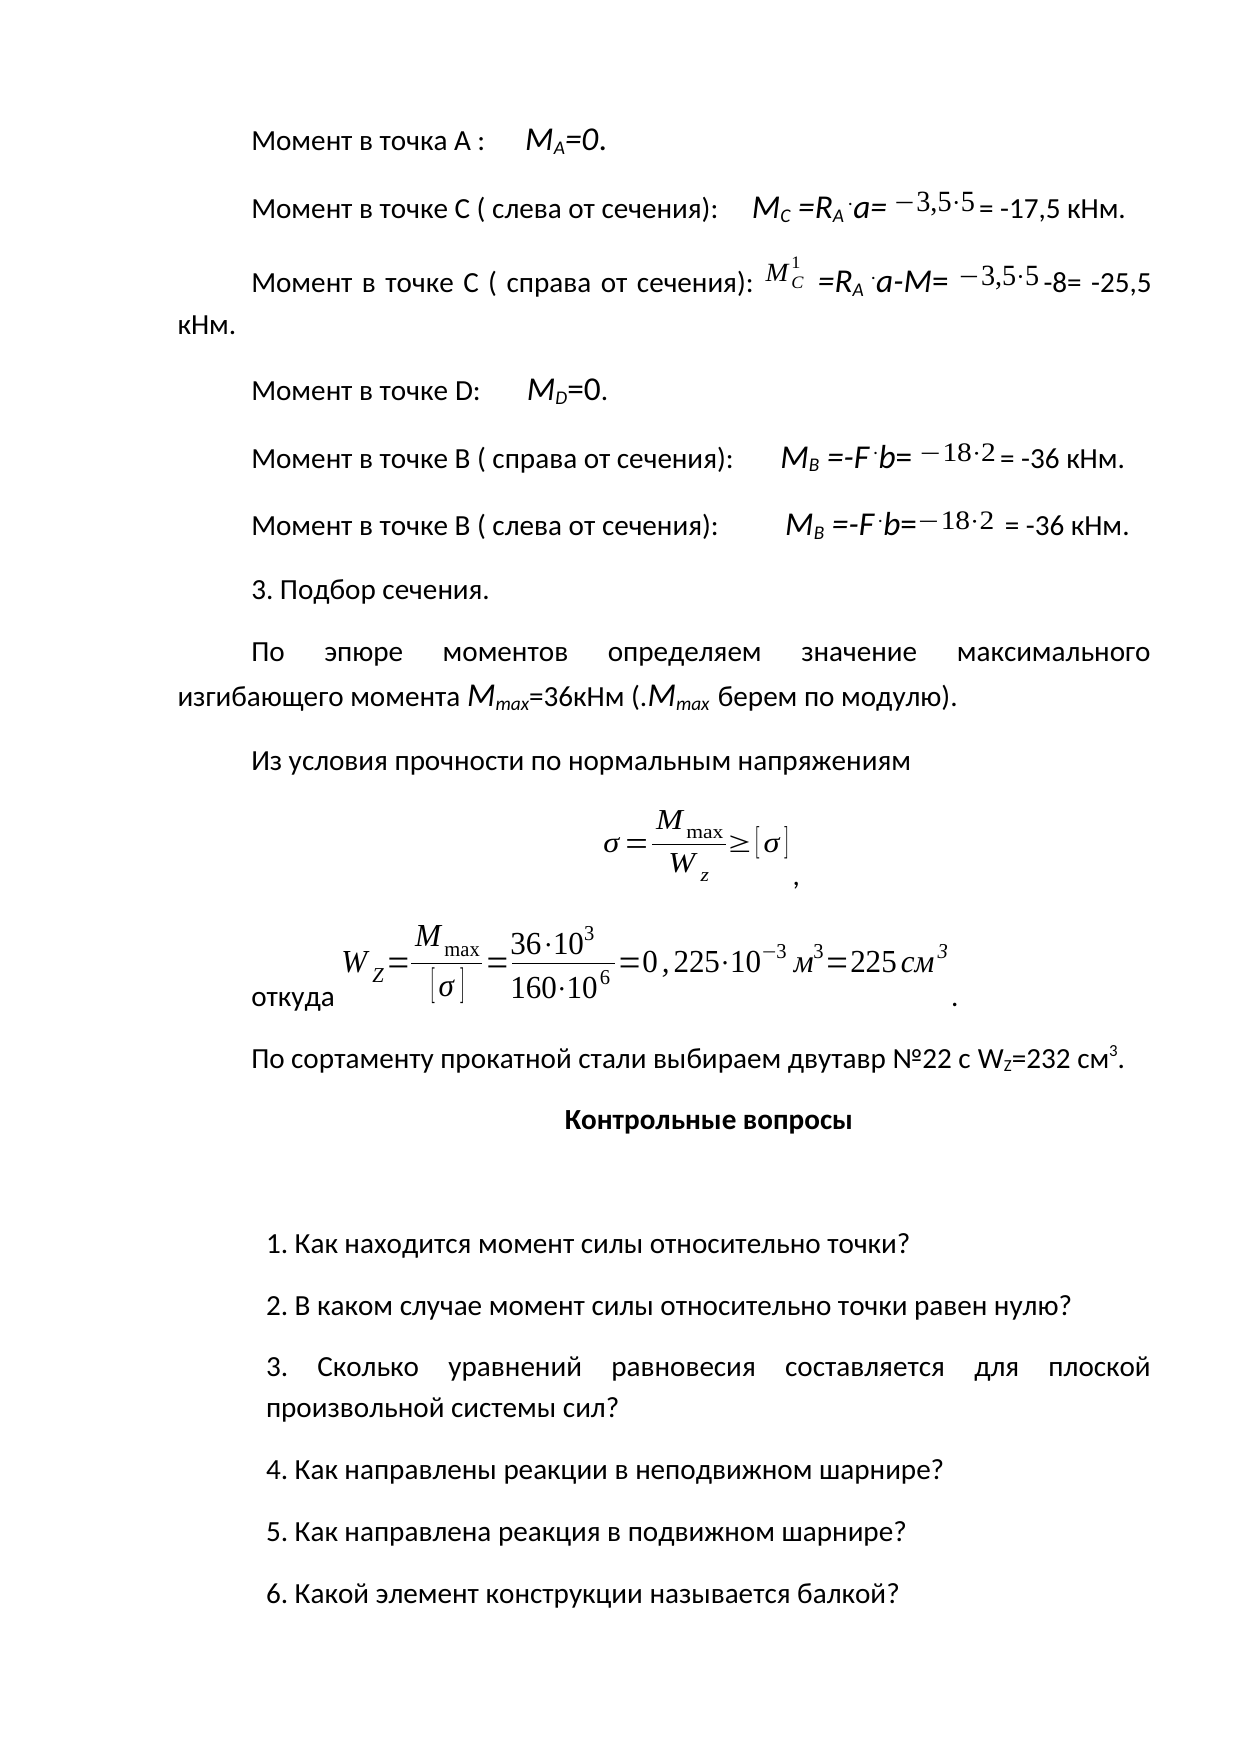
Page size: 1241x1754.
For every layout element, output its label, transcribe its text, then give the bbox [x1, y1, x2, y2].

text Из условия прочности по нормальным напряжениям [177, 742, 1152, 778]
text Момент в точке С ( справа от сечения): =RA .a-М= -8= -25,5 кНм. [177, 254, 1152, 342]
text Контрольные вопросы [177, 1101, 1152, 1137]
text 6. Какой элемент конструкции называется балкой? [266, 1575, 1152, 1610]
text , [177, 804, 1152, 892]
text Момент в точке D: МD=0. [177, 368, 1152, 409]
text Момент в точке В ( слева от сечения): МВ =-F .b= = -36 кНм. [177, 503, 1152, 544]
text 5. Как направлена реакция в подвижном шарнире? [266, 1513, 1152, 1549]
text 4. Как направлены реакции в неподвижном шарнире? [266, 1451, 1152, 1487]
text Момент в точке В ( справа от сечения): МВ =-F .b= = -36 кНм. [177, 436, 1152, 476]
text 1. Как находится момент силы относительно точки? [266, 1225, 1152, 1261]
text Момент в точке С ( слева от сечения): МС =RA .a= = -17,5 кНм. [177, 186, 1152, 227]
text 3. Сколько уравнений равновесия составляется для плоской произвольной системы сил? [266, 1348, 1152, 1425]
text 2. В каком случае момент силы относительно точки равен нулю? [266, 1287, 1152, 1322]
text откуда . [177, 918, 1152, 1013]
text Момент в точка А : МА=0. [177, 118, 1152, 159]
text 3. Подбор сечения. [177, 571, 1152, 607]
text По эпюре моментов определяем значение максимального изгибающего момента Мmax=36кНм (.Мmax берем по модулю). [177, 633, 1152, 715]
text По сортаменту прокатной стали выбираем двутавр №22 с WZ=232 cм3. [177, 1040, 1152, 1075]
